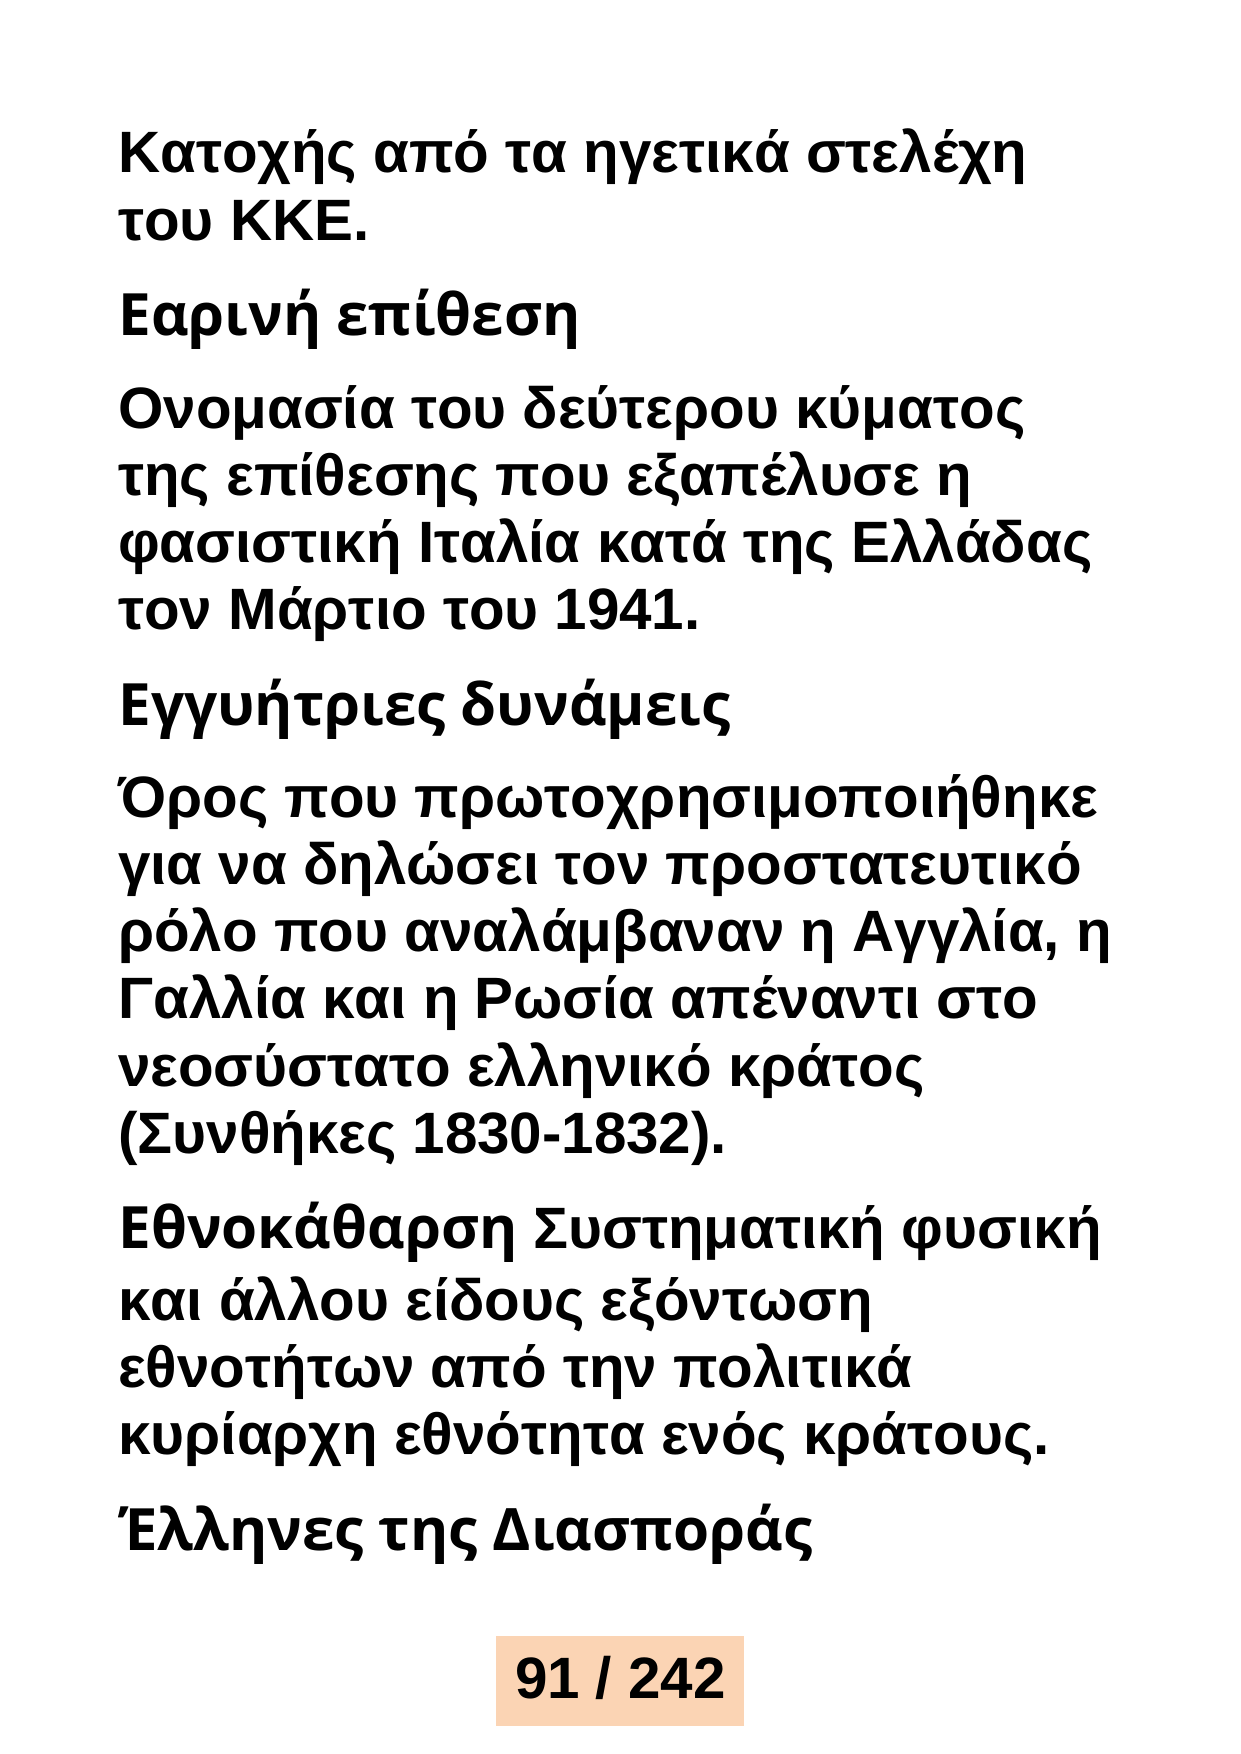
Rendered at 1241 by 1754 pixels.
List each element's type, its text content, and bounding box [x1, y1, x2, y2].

text Εγγυήτριες δυνάμεις [118, 663, 1122, 742]
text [118, 118, 1122, 252]
text Εαρινή επίθεση [118, 273, 1122, 353]
text Εθνοκάθαρση Συστηματική φυσική και άλλου είδους εξόντωση εθνοτήτων από την πολιτικά κυρίαρχη εθνότητα ενός κράτους. [118, 1186, 1122, 1467]
text Όρος που πρωτοχρησιμοποιήθηκε για να δηλώσει τον προστατευτικό ρόλο που αναλάμβαναν η Αγγλία, η Γαλλία και η Ρωσία απέναντι στο νεοσύστατο ελληνικό κράτος (Συνθήκες 1830-1832). [118, 763, 1122, 1165]
text Έλληνες της Διασποράς [118, 1488, 1122, 1567]
text Ονομασία του δεύτερου κύματος της επίθεσης που εξαπέλυσε η φασιστική Ιταλία κατά της Ελλάδας τον Μάρτιο του 1941. [118, 373, 1122, 642]
